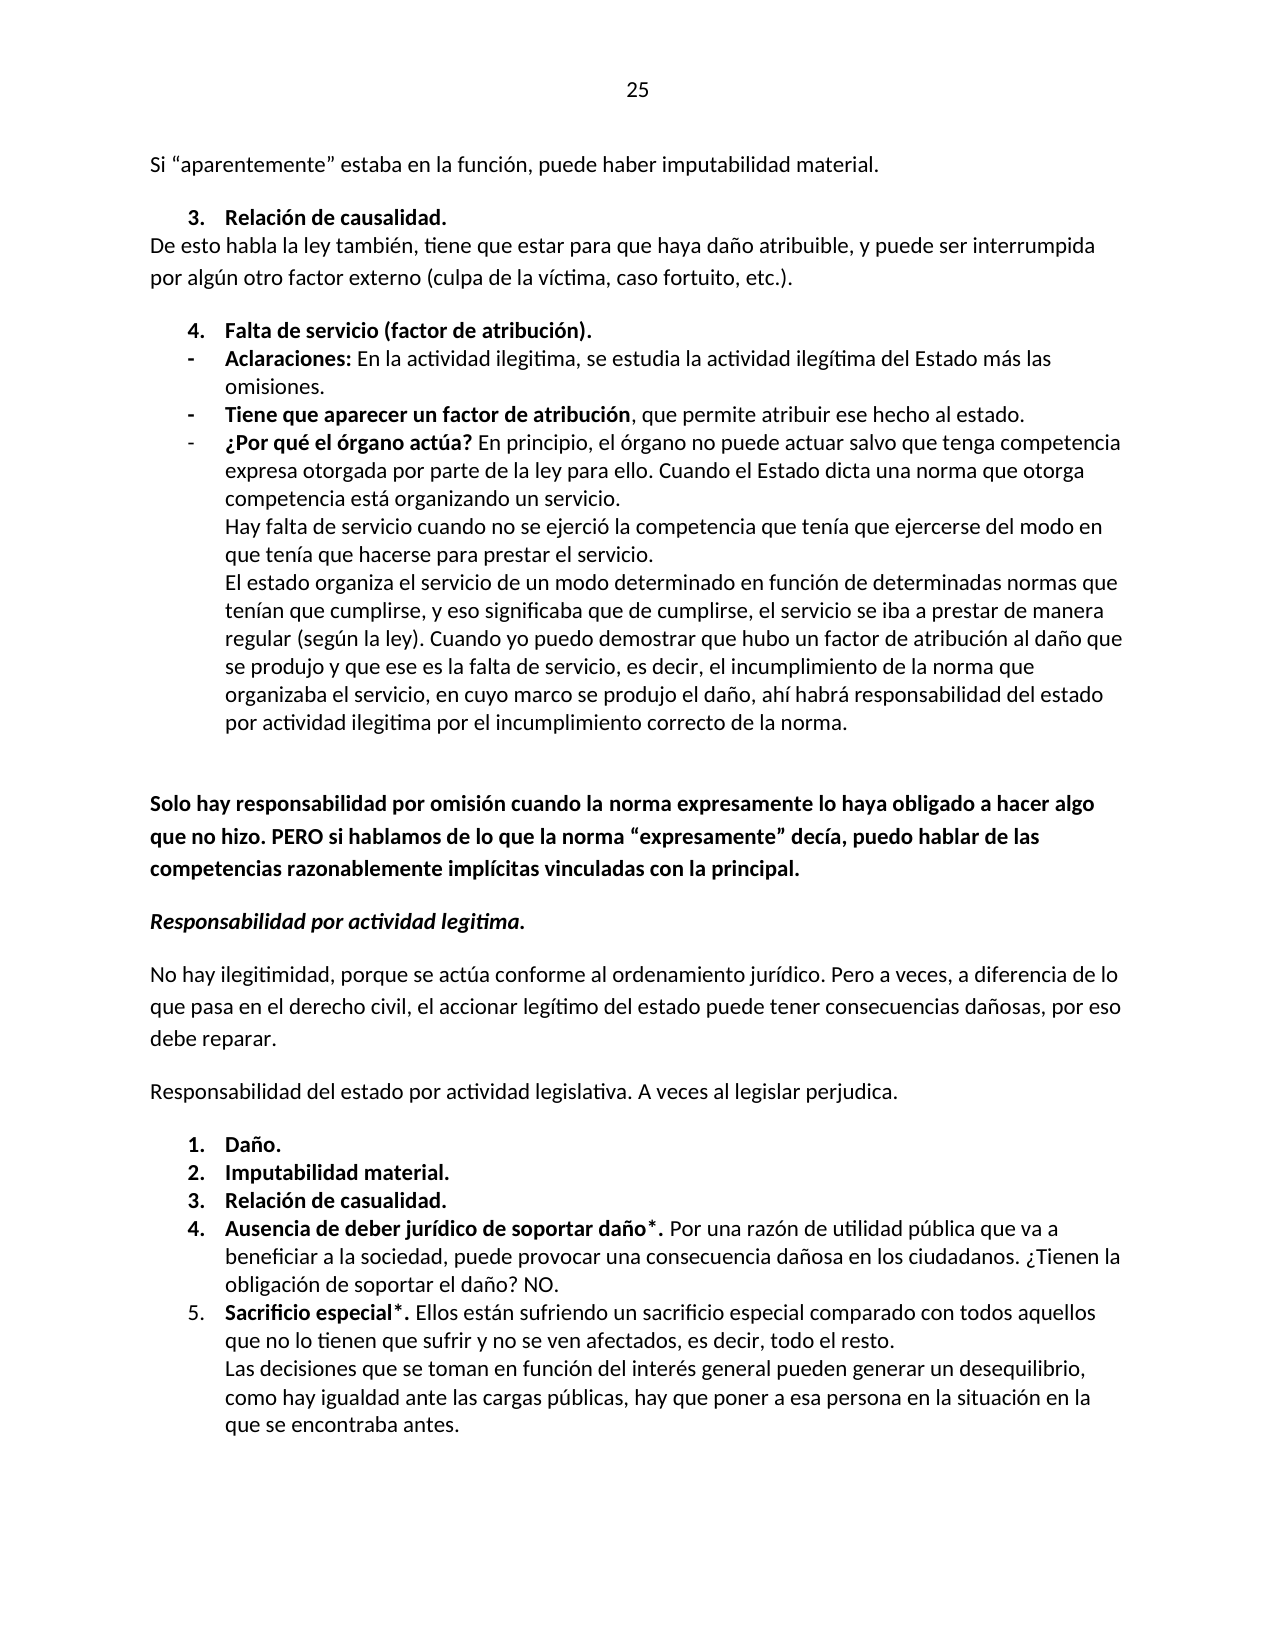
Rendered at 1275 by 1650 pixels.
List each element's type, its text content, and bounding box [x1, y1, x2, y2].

list Daño. [187, 1130, 1125, 1158]
list Relación de causalidad. [187, 203, 1125, 231]
list Ausencia de deber jurídico de soportar daño*. Por una razón de utilidad pública que va a beneficiar a la sociedad, puede provocar una consecuencia dañosa en los ciudadanos. ¿Tienen la obligación de soportar el daño? NO. [187, 1214, 1125, 1298]
text Responsabilidad del estado por actividad legislativa. A veces al legislar perjudica. [150, 1077, 1125, 1105]
text Solo hay responsabilidad por omisión cuando la norma expresamente lo haya obligado a hacer algo que no hizo. PERO si hablamos de lo que la norma “expresamente” decía, puedo hablar de las competencias razonablemente implícitas vinculadas con la principal. [150, 789, 1125, 882]
list ¿Por qué el órgano actúa? En principio, el órgano no puede actuar salvo que tenga competencia expresa otorgada por parte de la ley para ello. Cuando el Estado dicta una norma que otorga competencia está organizando un servicio. Hay falta de servicio cuando no se ejerció la competencia que tenía que ejercerse del modo en que tenía que hacerse para prestar el servicio. El estado organiza el servicio de un modo determinado en función de determinadas normas que tenían que cumplirse, y eso significaba que de cumplirse, el servicio se iba a prestar de manera regular (según la ley). Cuando yo puedo demostrar que hubo un factor de atribución al daño que se produjo y que ese es la falta de servicio, es decir, el incumplimiento de la norma que organizaba el servicio, en cuyo marco se produjo el daño, ahí habrá responsabilidad del estado por actividad ilegitima por el incumplimiento correcto de la norma. [187, 428, 1125, 737]
list Tiene que aparecer un factor de atribución, que permite atribuir ese hecho al estado. [187, 400, 1125, 428]
list Imputabilidad material. [187, 1158, 1125, 1186]
list Falta de servicio (factor de atribución). [187, 316, 1125, 344]
text De esto habla la ley también, tiene que estar para que haya daño atribuible, y puede ser interrumpida por algún otro factor externo (culpa de la víctima, caso fortuito, etc.). [150, 231, 1125, 291]
text Si “aparentemente” estaba en la función, puede haber imputabilidad material. [150, 150, 1125, 178]
list Relación de casualidad. [187, 1186, 1125, 1214]
text Responsabilidad por actividad legitima. [150, 907, 1125, 935]
text No hay ilegitimidad, porque se actúa conforme al ordenamiento jurídico. Pero a veces, a diferencia de lo que pasa en el derecho civil, el accionar legítimo del estado puede tener consecuencias dañosas, por eso debe reparar. [150, 960, 1125, 1052]
list Aclaraciones: En la actividad ilegitima, se estudia la actividad ilegítima del Estado más las omisiones. [187, 344, 1125, 400]
list Sacrificio especial*. Ellos están sufriendo un sacrificio especial comparado con todos aquellos que no lo tienen que sufrir y no se ven afectados, es decir, todo el resto. Las decisiones que se toman en función del interés general pueden generar un desequilibrio, como hay igualdad ante las cargas públicas, hay que poner a esa persona en la situación en la que se encontraba antes. [187, 1298, 1125, 1439]
